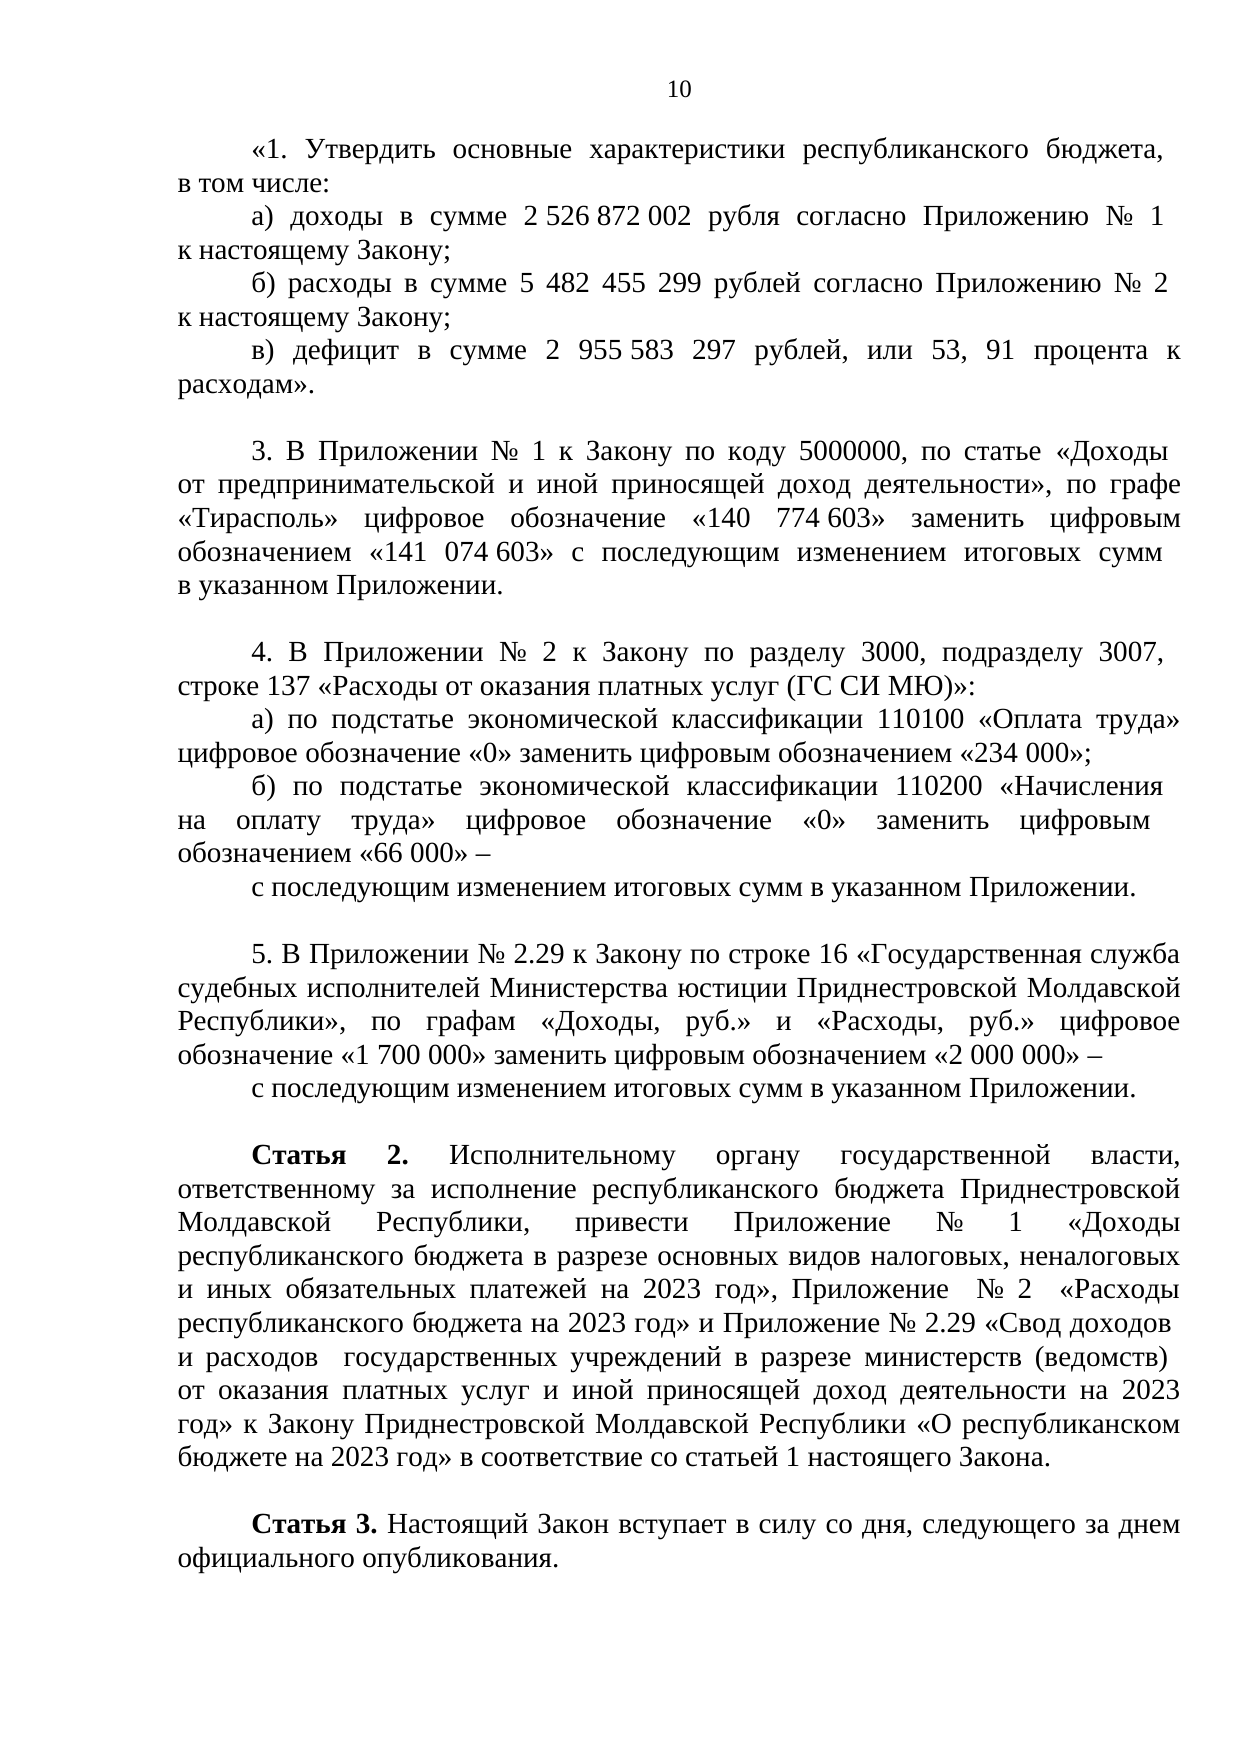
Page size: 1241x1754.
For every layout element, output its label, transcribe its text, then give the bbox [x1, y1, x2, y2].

text 3. В Приложении № 1 к Закону по коду 5000000, по статье «Доходы от предпринимательской и иной приносящей доход деятельности», по графе «Тирасполь» цифровое обозначение «140 774 603» заменить цифровым обозначением «141 074 603» с последующим изменением итоговых сумм в указанном Приложении. [177, 433, 1181, 601]
text «1. Утвердить основные характеристики республиканского бюджета, в том числе: [177, 131, 1181, 198]
text 5. В Приложении № 2.29 к Закону по строке 16 «Государственная служба судебных исполнителей Министерства юстиции Приднестровской Молдавской Республики», по графам «Доходы, руб.» и «Расходы, руб.» цифровое обозначение «1 700 000» заменить цифровым обозначением «2 000 000» – [177, 936, 1181, 1070]
text 4. В Приложении № 2 к Закону по разделу 3000, подразделу 3007, строке 137 «Расходы от оказания платных услуг (ГС СИ МЮ)»: [177, 634, 1181, 701]
text а) по подстатье экономической классификации 110100 «Оплата труда» цифровое обозначение «0» заменить цифровым обозначением «234 000»; [177, 701, 1181, 768]
text б) расходы в сумме 5 482 455 299 рублей согласно Приложению № 2 к настоящему Закону; [177, 265, 1181, 332]
text Статья 2. Исполнительному органу государственной власти, ответственному за исполнение республиканского бюджета Приднестровской Молдавской Республики, привести Приложение № 1 «Доходы республиканского бюджета в разрезе основных видов налоговых, неналоговых и иных обязательных платежей на 2023 год», Приложение № 2 «Расходы республиканского бюджета на 2023 год» и Приложение № 2.29 «Свод доходов и расходов государственных учреждений в разрезе министерств (ведомств) от оказания платных услуг и иной приносящей доход деятельности на 2023 год» к Закону Приднестровской Молдавской Республики «О республиканском бюджете на 2023 год» в соответствие со статьей 1 настоящего Закона. [177, 1137, 1181, 1473]
text Статья 3. Настоящий Закон вступает в силу со дня, следующего за днем официального опубликования. [177, 1506, 1181, 1573]
text с последующим изменением итоговых сумм в указанном Приложении. [177, 1070, 1181, 1104]
text а) доходы в сумме 2 526 872 002 рубля согласно Приложению № 1 к настоящему Закону; [177, 198, 1181, 265]
text с последующим изменением итоговых сумм в указанном Приложении. [177, 869, 1181, 903]
text б) по подстатье экономической классификации 110200 «Начисления на оплату труда» цифровое обозначение «0» заменить цифровым обозначением «66 000» – [177, 768, 1181, 869]
text в) дефицит в сумме 2 955 583 297 рублей, или 53, 91 процента к расходам». [177, 332, 1181, 399]
